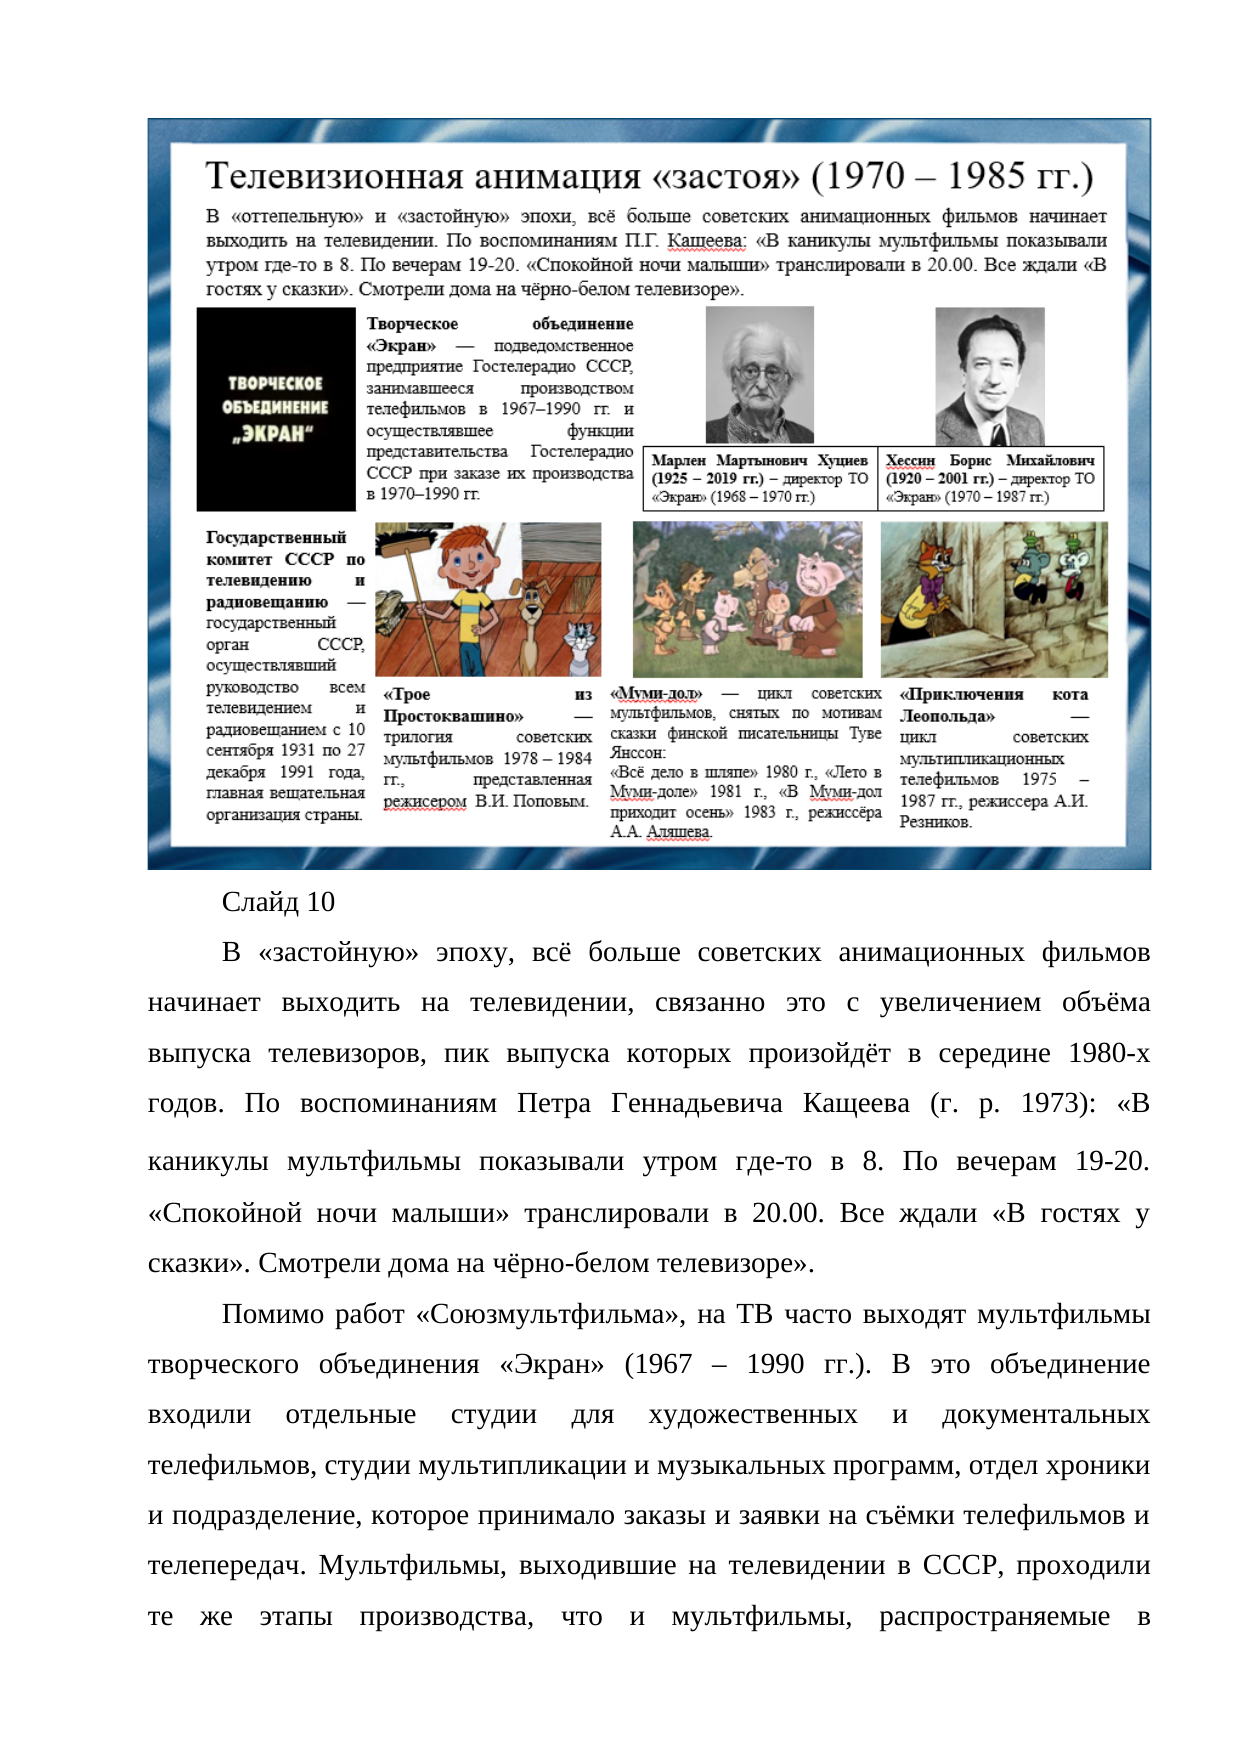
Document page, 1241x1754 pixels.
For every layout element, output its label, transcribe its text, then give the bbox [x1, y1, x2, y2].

picture [147, 118, 1152, 870]
text В «застойную» эпоху, всё больше советских анимационных фильмов начинает выходить на телевидении, связанно это с увеличением объёма выпуска телевизоров, пик выпуска которых произойдёт в середине 1980-х годов. По воспоминаниям Петра Геннадьевича Кащеева (г. р. 1973): «В каникулы мультфильмы показывали утром где-то в 8. По вечерам 19-20. «Спокойной ночи малыши» транслировали в 20.00. Все ждали «В гостях у сказки». Смотрели дома на чёрно-белом телевизоре». [148, 934, 1152, 1279]
text Слайд 10 [148, 884, 1152, 917]
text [148, 1296, 1152, 1631]
